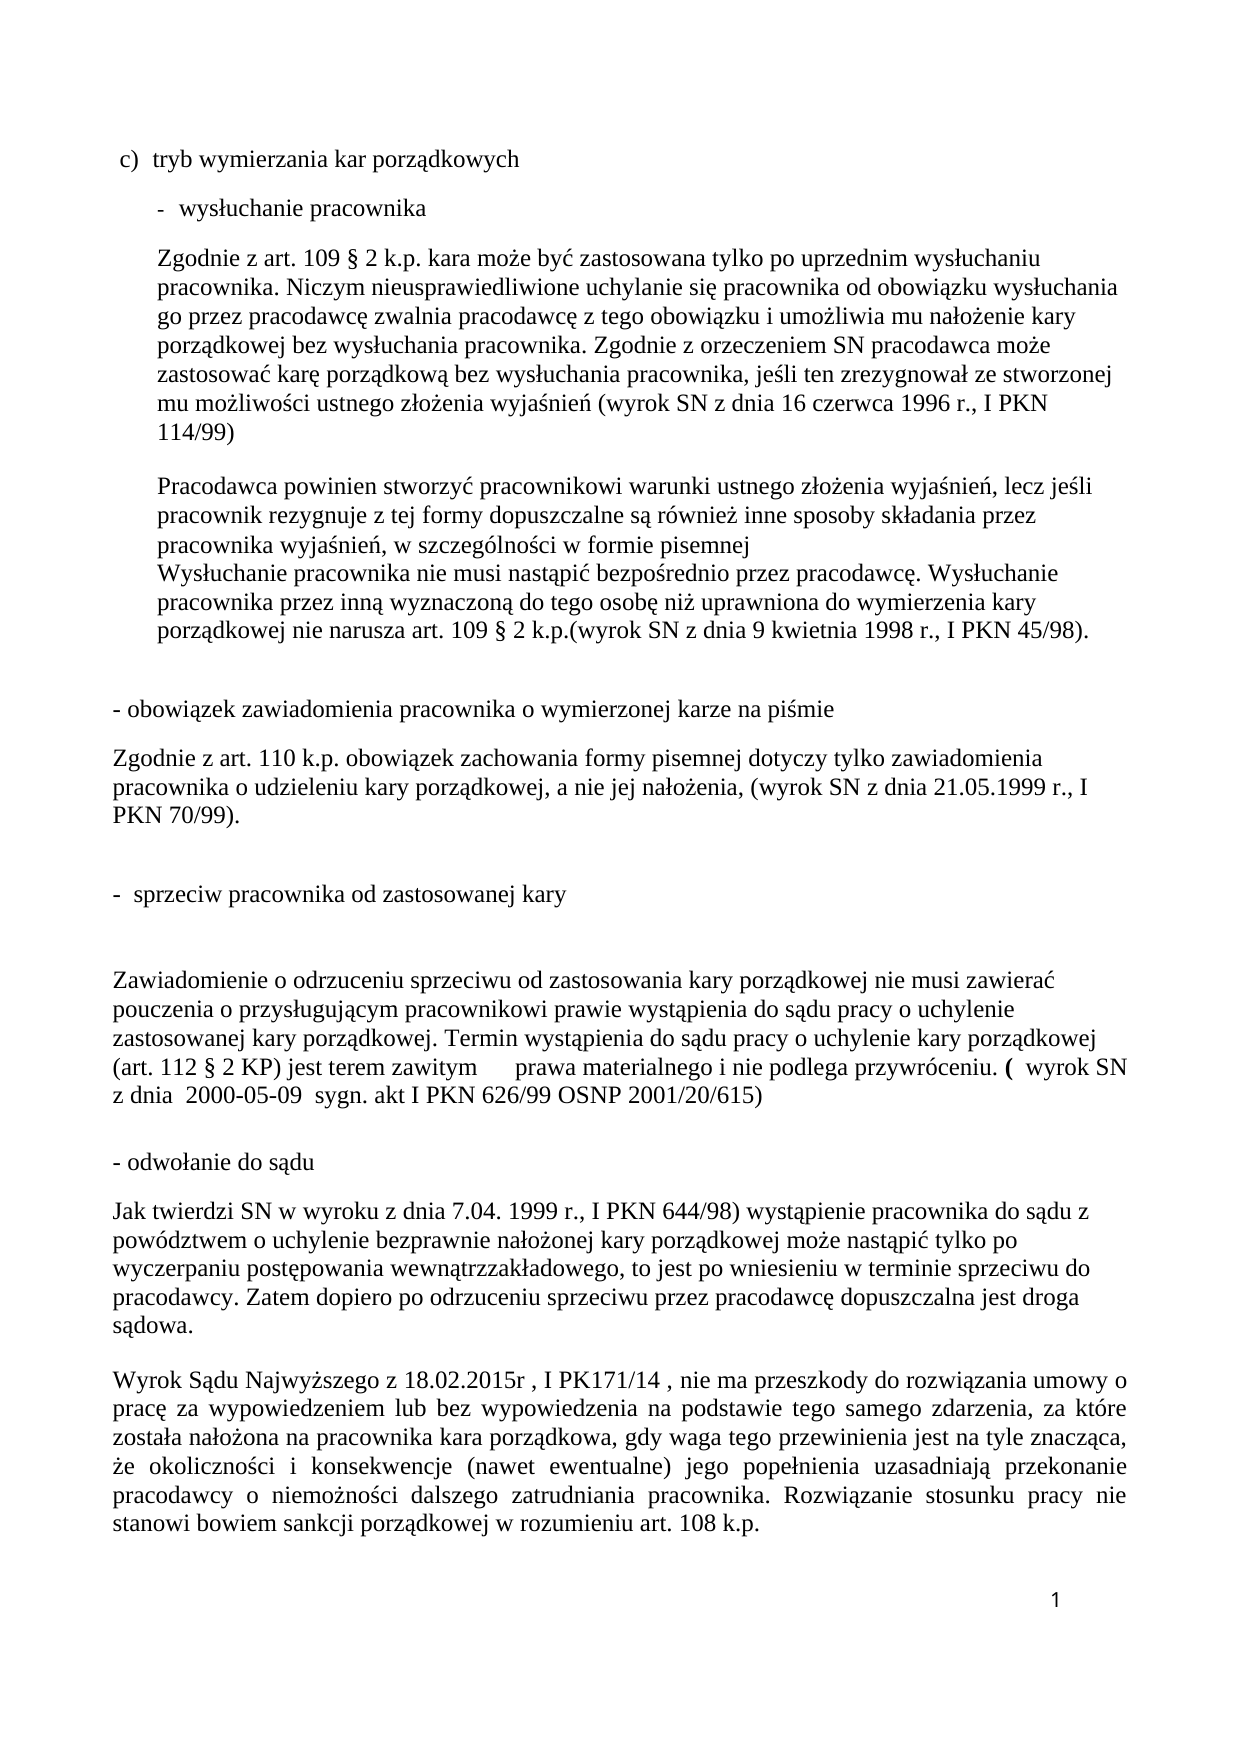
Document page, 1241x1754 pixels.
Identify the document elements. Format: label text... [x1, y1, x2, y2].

text Pracodawca powinien stworzyć pracownikowi warunki ustnego złożenia wyjaśnień, lecz jeśli pracownik rezygnuje z tej formy dopuszczalne są również inne sposoby składania przez pracownika wyjaśnień, w szczególności w formie pisemnej [157, 471, 1126, 559]
text Zgodnie z art. 109 § 2 k.p. kara może być zastosowana tylko po uprzednim wysłuchaniu pracownika. Niczym nieusprawiedliwione uchylanie się pracownika od obowiązku wysłuchania go przez pracodawcę zwalnia pracodawcę z tego obowiązku i umożliwia mu nałożenie kary porządkowej bez wysłuchania pracownika. Zgodnie z orzeczeniem SN pracodawca może zastosować karę porządkową bez wysłuchania pracownika, jeśli ten zrezygnował ze stworzonej mu możliwości ustnego złożenia wyjaśnień (wyrok SN z dnia 16 czerwca 1996 r., I PKN 114/99) [157, 243, 1126, 446]
text - sprzeciw pracownika od zastosowanej kary [112, 885, 1128, 907]
text Wyrok Sądu Najwyższego z 18.02.2015r , I PK171/14 , nie ma przeszkody do rozwiązania umowy o pracę za wypowiedzeniem lub bez wypowiedzenia na podstawie tego samego zdarzenia, za które została nałożona na pracownika kara porządkowa, gdy waga tego przewinienia jest na tyle znacząca, że okoliczności i konsekwencje (nawet ewentualne) jego popełnienia uzasadniają przekonanie pracodawcy o niemożności dalszego zatrudniania pracownika. Rozwiązanie stosunku pracy nie stanowi bowiem sankcji porządkowej w rozumieniu art. 108 k.p. [112, 1365, 1128, 1537]
list wysłuchanie pracownika [157, 199, 1128, 221]
text Zawiadomienie o odrzuceniu sprzeciwu od zastosowania kary porządkowej nie musi zawierać pouczenia o przysługującym pracownikowi prawie wystąpienia do sądu pracy o uchylenie zastosowanej kary porządkowej. Termin wystąpienia do sądu pracy o uchylenie kary porządkowej (art. 112 § 2 KP) jest terem zawitym prawa materialnego i nie podlega przywróceniu. ( wyrok SN z dnia 2000-05-09 sygn. akt I PKN 626/99 OSNP 2001/20/615) [112, 965, 1128, 1109]
text Zgodnie z art. 110 k.p. obowiązek zachowania formy pisemnej dotyczy tylko zawiadomienia pracownika o udzieleniu kary porządkowej, a nie jej nałożenia, (wyrok SN z dnia 21.05.1999 r., I PKN 70/99). [112, 744, 1126, 829]
text - odwołanie do sądu [112, 1153, 1128, 1175]
list tryb wymierzania kar porządkowych [119, 150, 1128, 172]
text Jak twierdzi SN w wyroku z dnia 7.04. 1999 r., I PKN 644/98) wystąpienie pracownika do sądu z powództwem o uchylenie bezprawnie nałożonej kary porządkowej może nastąpić tylko po wyczerpaniu postępowania wewnątrzzakładowego, to jest po wniesieniu w terminie sprzeciwu do pracodawcy. Zatem dopiero po odrzuceniu sprzeciwu przez pracodawcę dopuszczalna jest droga sądowa. [112, 1197, 1126, 1340]
text - obowiązek zawiadomienia pracownika o wymierzonej karze na piśmie [112, 700, 1128, 722]
text Wysłuchanie pracownika nie musi nastąpić bezpośrednio przez pracodawcę. Wysłuchanie pracownika przez inną wyznaczoną do tego osobę niż uprawniona do wymierzenia kary porządkowej nie narusza art. 109 § 2 k.p.(wyrok SN z dnia 9 kwietnia 1998 r., I PKN 45/98). [157, 559, 1126, 644]
